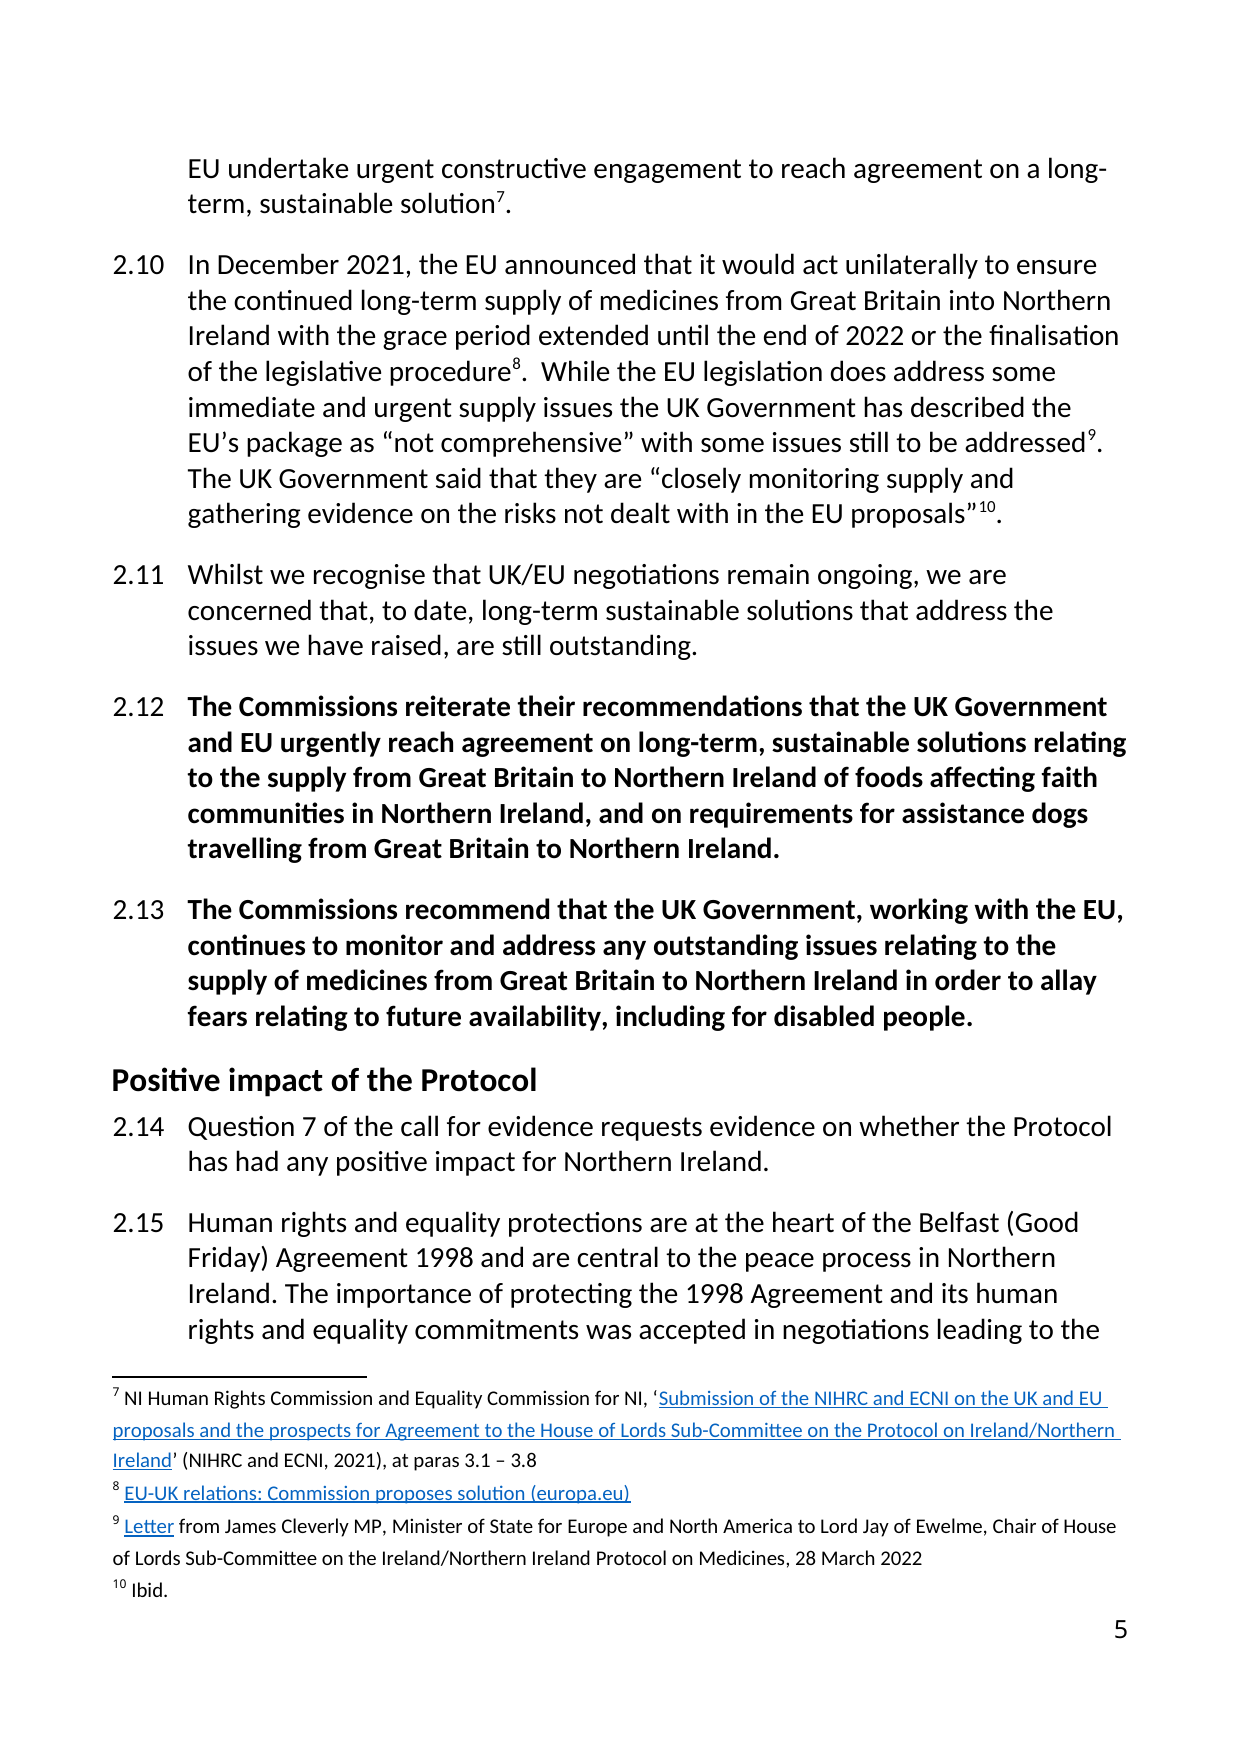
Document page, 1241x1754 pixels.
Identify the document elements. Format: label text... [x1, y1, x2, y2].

list In December 2021, the EU announced that it would act unilaterally to ensure the continued long-term supply of medicines from Great Britain into Northern Ireland with the grace period extended until the end of 2022 or the finalisation of the legislative procedure. While the EU legislation does address some immediate and urgent supply issues the UK Government has described the EU’s package as “not comprehensive” with some issues still to be addressed. The UK Government said that they are “closely monitoring supply and gathering evidence on the risks not dealt with in the EU proposals”. [112, 246, 1128, 531]
list The Commissions recommend that the UK Government, working with the EU, continues to monitor and address any outstanding issues relating to the supply of medicines from Great Britain to Northern Ireland in order to allay fears relating to future availability, including for disabled people. [112, 891, 1128, 1034]
subtitle Positive impact of the Protocol [111, 1059, 1128, 1099]
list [112, 150, 1128, 221]
list Question 7 of the call for evidence requests evidence on whether the Protocol has had any positive impact for Northern Ireland. [112, 1108, 1128, 1179]
list The Commissions reiterate their recommendations that the UK Government and EU urgently reach agreement on long-term, sustainable solutions relating to the supply from Great Britain to Northern Ireland of foods affecting faith communities in Northern Ireland, and on requirements for assistance dogs travelling from Great Britain to Northern Ireland. [112, 688, 1128, 866]
list Whilst we recognise that UK/EU negotiations remain ongoing, we are concerned that, to date, long-term sustainable solutions that address the issues we have raised, are still outstanding. [112, 556, 1128, 663]
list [112, 1204, 1128, 1346]
